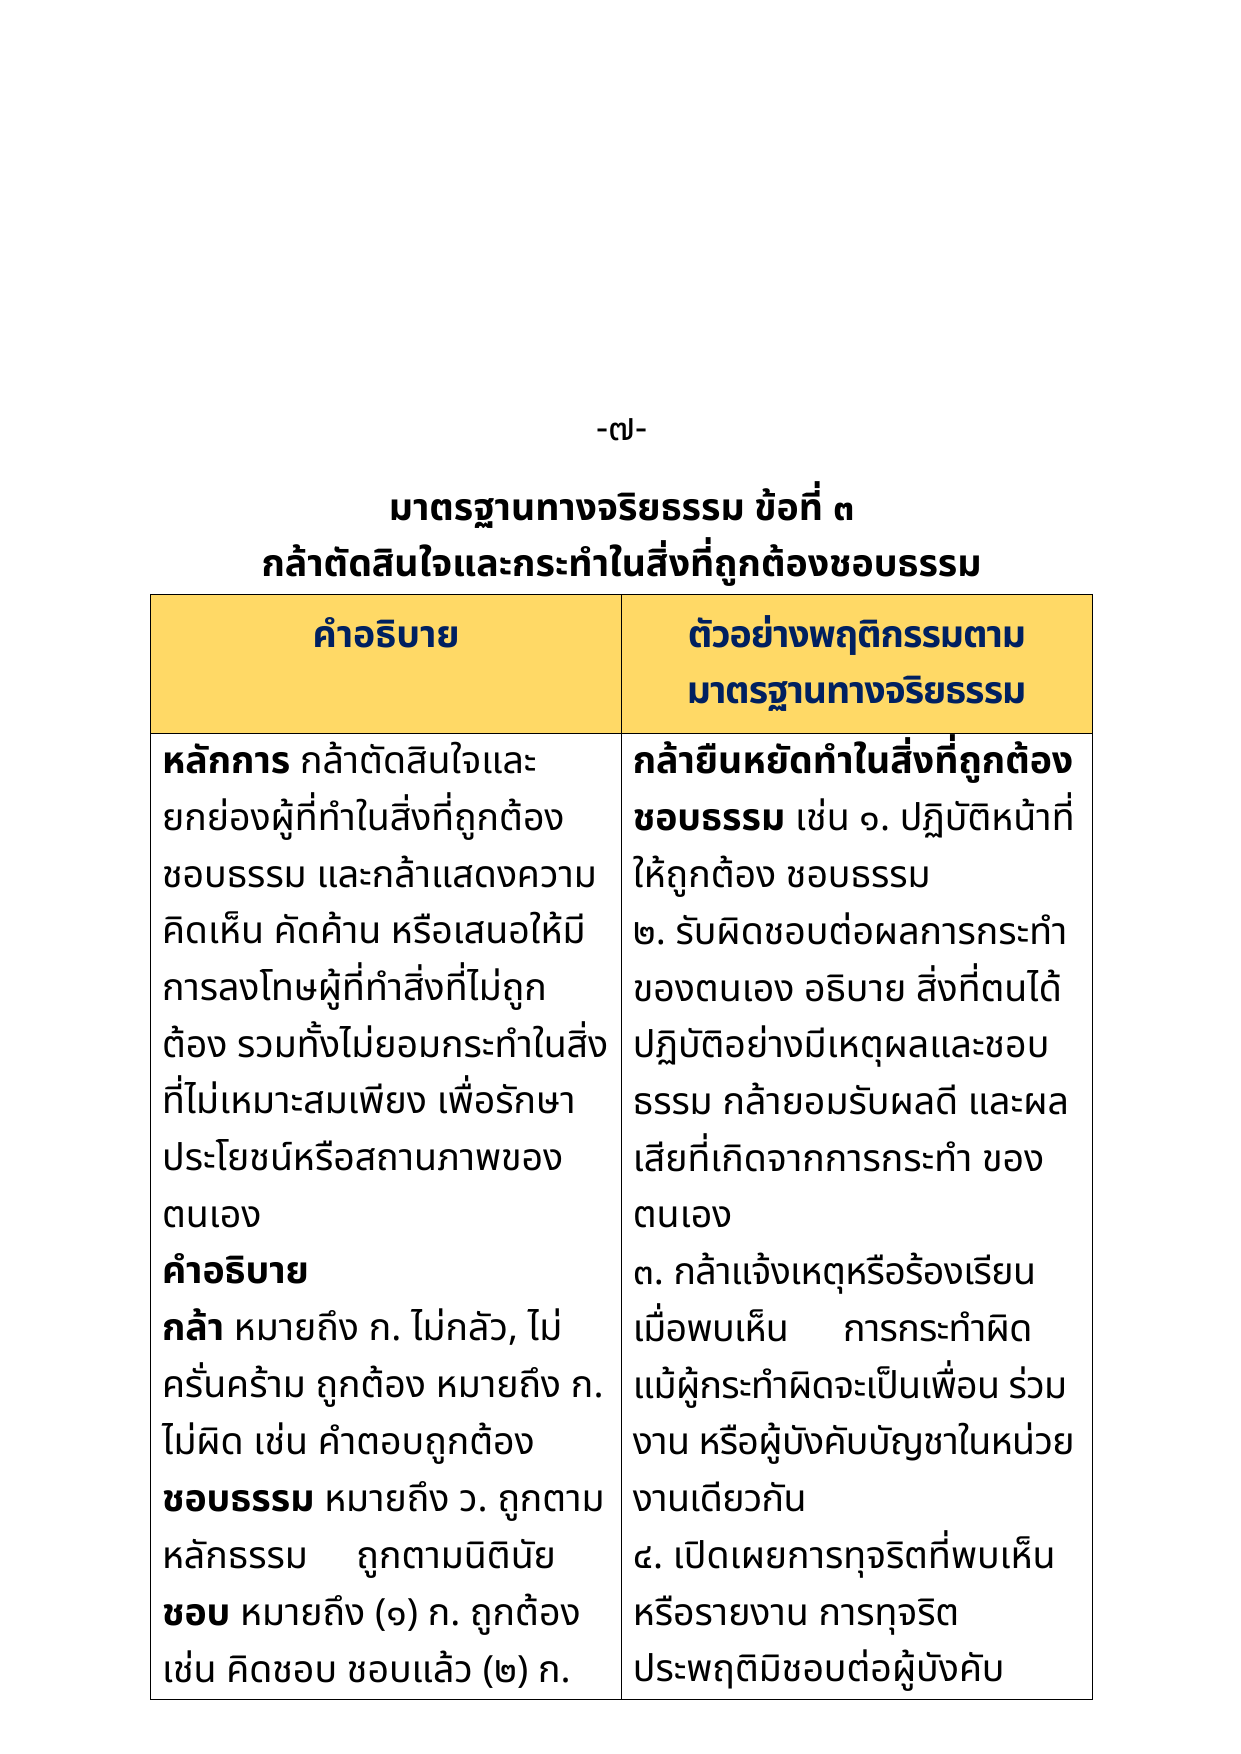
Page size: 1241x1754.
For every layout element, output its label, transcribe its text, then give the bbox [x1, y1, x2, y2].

table_header คำอธิบาย [151, 595, 621, 733]
text มาตรฐานทางจริยธรรม ข้อที่ ๓ [150, 480, 1093, 537]
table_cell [622, 734, 1092, 1699]
text กล้าตัดสินใจและกระทำในสิ่งที่ถูกต้องชอบธรรม [150, 537, 1093, 594]
text -๗- [150, 401, 1093, 458]
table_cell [151, 734, 621, 1699]
table_header ตัวอย่างพฤติกรรมตามมาตรฐานทางจริยธรรม [622, 595, 1092, 733]
